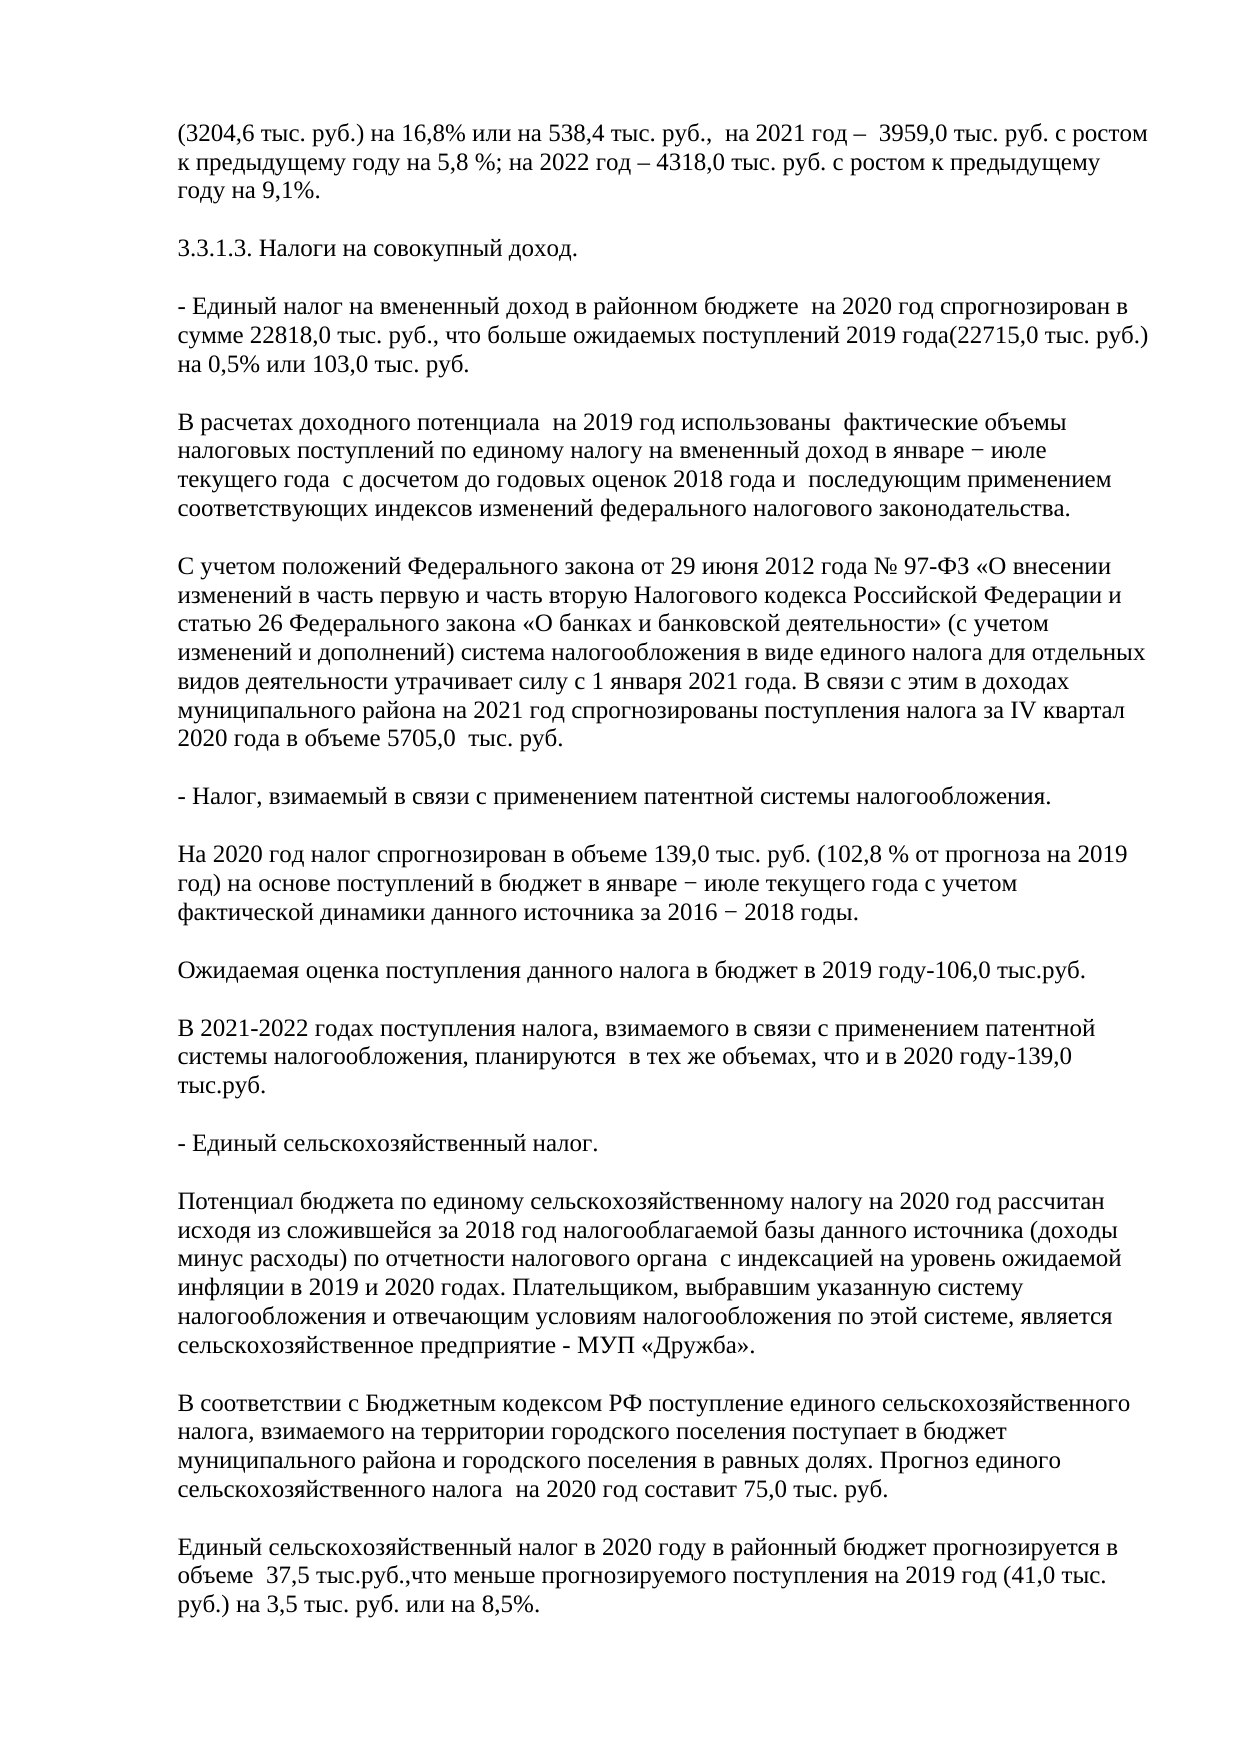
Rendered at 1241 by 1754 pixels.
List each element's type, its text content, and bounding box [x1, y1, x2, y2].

text - Единый сельскохозяйственный налог. [177, 1128, 1152, 1157]
text На 2020 год налог спрогнозирован в объеме 139,0 тыс. руб. (102,8 % от прогноза на 2019 год) на основе поступлений в бюджет в январе − июле текущего года с учетом фактической динамики данного источника за 2016 − 2018 годы. [177, 839, 1152, 926]
text В расчетах доходного потенциала на 2019 год использованы фактические объемы налоговых поступлений по единому налогу на вмененный доход в январе − июле текущего года с досчетом до годовых оценок 2018 года и последующим применением соответствующих индексов изменений федерального налогового законодательства. [177, 407, 1152, 522]
text - Единый налог на вмененный доход в районном бюджете на 2020 год спрогнозирован в сумме 22818,0 тыс. руб., что больше ожидаемых поступлений 2019 года(22715,0 тыс. руб.) на 0,5% или 103,0 тыс. руб. [177, 291, 1152, 378]
text Единый сельскохозяйственный налог в 2020 году в районный бюджет прогнозируется в объеме 37,5 тыс.руб.,что меньше прогнозируемого поступления на 2019 год (41,0 тыс. руб.) на 3,5 тыс. руб. или на 8,5%. [177, 1532, 1152, 1618]
text - Налог, взимаемый в связи с применением патентной системы налогообложения. [177, 781, 1152, 810]
text Потенциал бюджета по единому сельскохозяйственному налогу на 2020 год рассчитан исходя из сложившейся за 2018 год налогооблагаемой базы данного источника (доходы минус расходы) по отчетности налогового органа с индексацией на уровень ожидаемой инфляции в 2019 и 2020 годах. Плательщиком, выбравшим указанную систему налогообложения и отвечающим условиям налогообложения по этой системе, является сельскохозяйственное предприятие - МУП «Дружба». [177, 1186, 1152, 1358]
text Ожидаемая оценка поступления данного налога в бюджет в 2019 году-106,0 тыс.руб. [177, 955, 1152, 983]
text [177, 118, 1152, 204]
text С учетом положений Федерального закона от 29 июня 2012 года № 97-ФЗ «О внесении изменений в часть первую и часть вторую Налогового кодекса Российской Федерации и статью 26 Федерального закона «О банках и банковской деятельности» (с учетом изменений и дополнений) система налогообложения в виде единого налога для отдельных видов деятельности утрачивает силу с 1 января 2021 года. В связи с этим в доходах муниципального района на 2021 год спрогнозированы поступления налога за IV квартал 2020 года в объеме 5705,0 тыс. руб. [177, 551, 1152, 752]
text В соответствии с Бюджетным кодексом РФ поступление единого сельскохозяйственного налога, взимаемого на территории городского поселения поступает в бюджет муниципального района и городского поселения в равных долях. Прогноз единого сельскохозяйственного налога на 2020 год составит 75,0 тыс. руб. [177, 1388, 1152, 1503]
text В 2021-2022 годах поступления налога, взимаемого в связи с применением патентной системы налогообложения, планируются в тех же объемах, что и в 2020 году-139,0 тыс.руб. [177, 1013, 1152, 1099]
text 3.3.1.3. Налоги на совокупный доход. [177, 233, 1152, 262]
